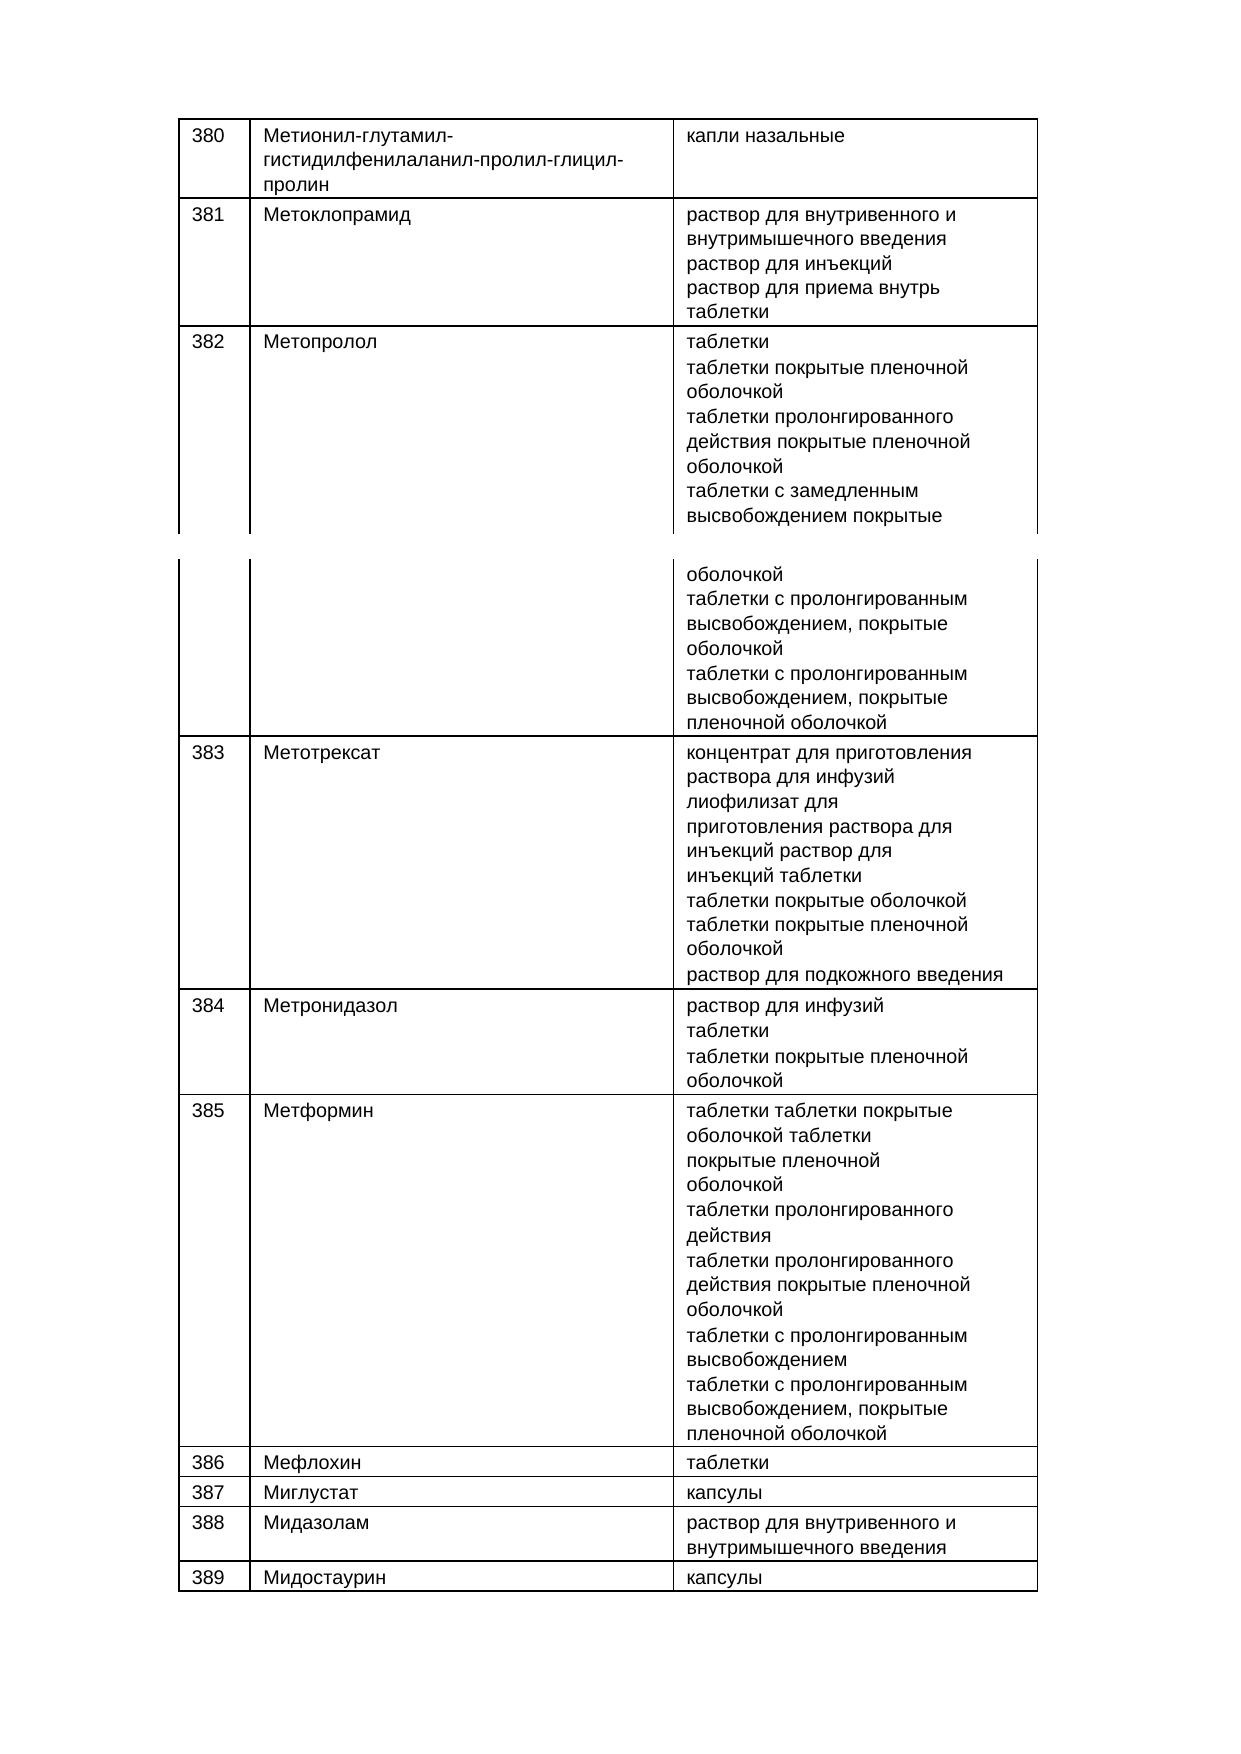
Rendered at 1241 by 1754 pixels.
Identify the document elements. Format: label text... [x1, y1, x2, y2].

table_cell Миглустат [251, 1477, 673, 1506]
table_cell Мефлохин [251, 1447, 673, 1476]
table_cell таблетки таблетки покрытые пленочной оболочкой таблетки пролонгированного действия покрытые пленочной оболочкой таблетки с замедленным высвобождением покрытые [674, 327, 1037, 534]
table_cell таблетки [674, 1447, 1037, 1476]
table_cell 387 [180, 1477, 249, 1506]
table_cell Метотрексат [251, 737, 673, 988]
table_cell капли назальные [674, 120, 1037, 197]
table_cell капсулы [674, 1562, 1037, 1590]
table_cell 385 [180, 1095, 249, 1446]
table_cell 388 [180, 1507, 249, 1560]
table_cell Мидостаурин [251, 1562, 673, 1590]
table_cell Метионил-глутамил-гистидилфенилаланил-пролил-глицил-пролин [251, 120, 673, 197]
table_header [180, 559, 249, 735]
table_cell концентрат для приготовления раствора для инфузий лиофилизат для приготовления раствора для инъекций раствор для инъекций таблетки таблетки покрытые оболочкой таблетки покрытые пленочной оболочкой раствор для подкожного введения [674, 737, 1037, 988]
table_cell Метопролол [251, 327, 673, 534]
table_cell 380 [180, 120, 249, 197]
table_cell 383 [180, 737, 249, 988]
table_cell Метоклопрамид [251, 199, 673, 325]
table_header оболочкой таблетки с пролонгированным высвобождением, покрытые оболочкой таблетки с пролонгированным высвобождением, покрытые пленочной оболочкой [674, 559, 1037, 735]
table_cell Мидазолам [251, 1507, 673, 1560]
table_cell Метформин [251, 1095, 673, 1446]
table_cell раствор для инфузий таблетки таблетки покрытые пленочной оболочкой [674, 990, 1037, 1094]
table_cell Метронидазол [251, 990, 673, 1094]
table_cell 386 [180, 1447, 249, 1476]
table_cell 381 [180, 199, 249, 325]
table_cell таблетки таблетки покрытые оболочкой таблетки покрытые пленочной оболочкой таблетки пролонгированного действия таблетки пролонгированного действия покрытые пленочной оболочкой таблетки с пролонгированным высвобождением таблетки с пролонгированным высвобождением, покрытые пленочной оболочкой [674, 1095, 1037, 1446]
table_cell 384 [180, 990, 249, 1094]
table_cell раствор для внутривенного и внутримышечного введения раствор для инъекций раствор для приема внутрь таблетки [674, 199, 1037, 325]
table_cell раствор для внутривенного и внутримышечного введения [674, 1507, 1037, 1560]
table_cell капсулы [674, 1477, 1037, 1506]
table_header [251, 559, 673, 735]
table_cell 382 [180, 327, 249, 534]
table_cell 389 [180, 1562, 249, 1590]
